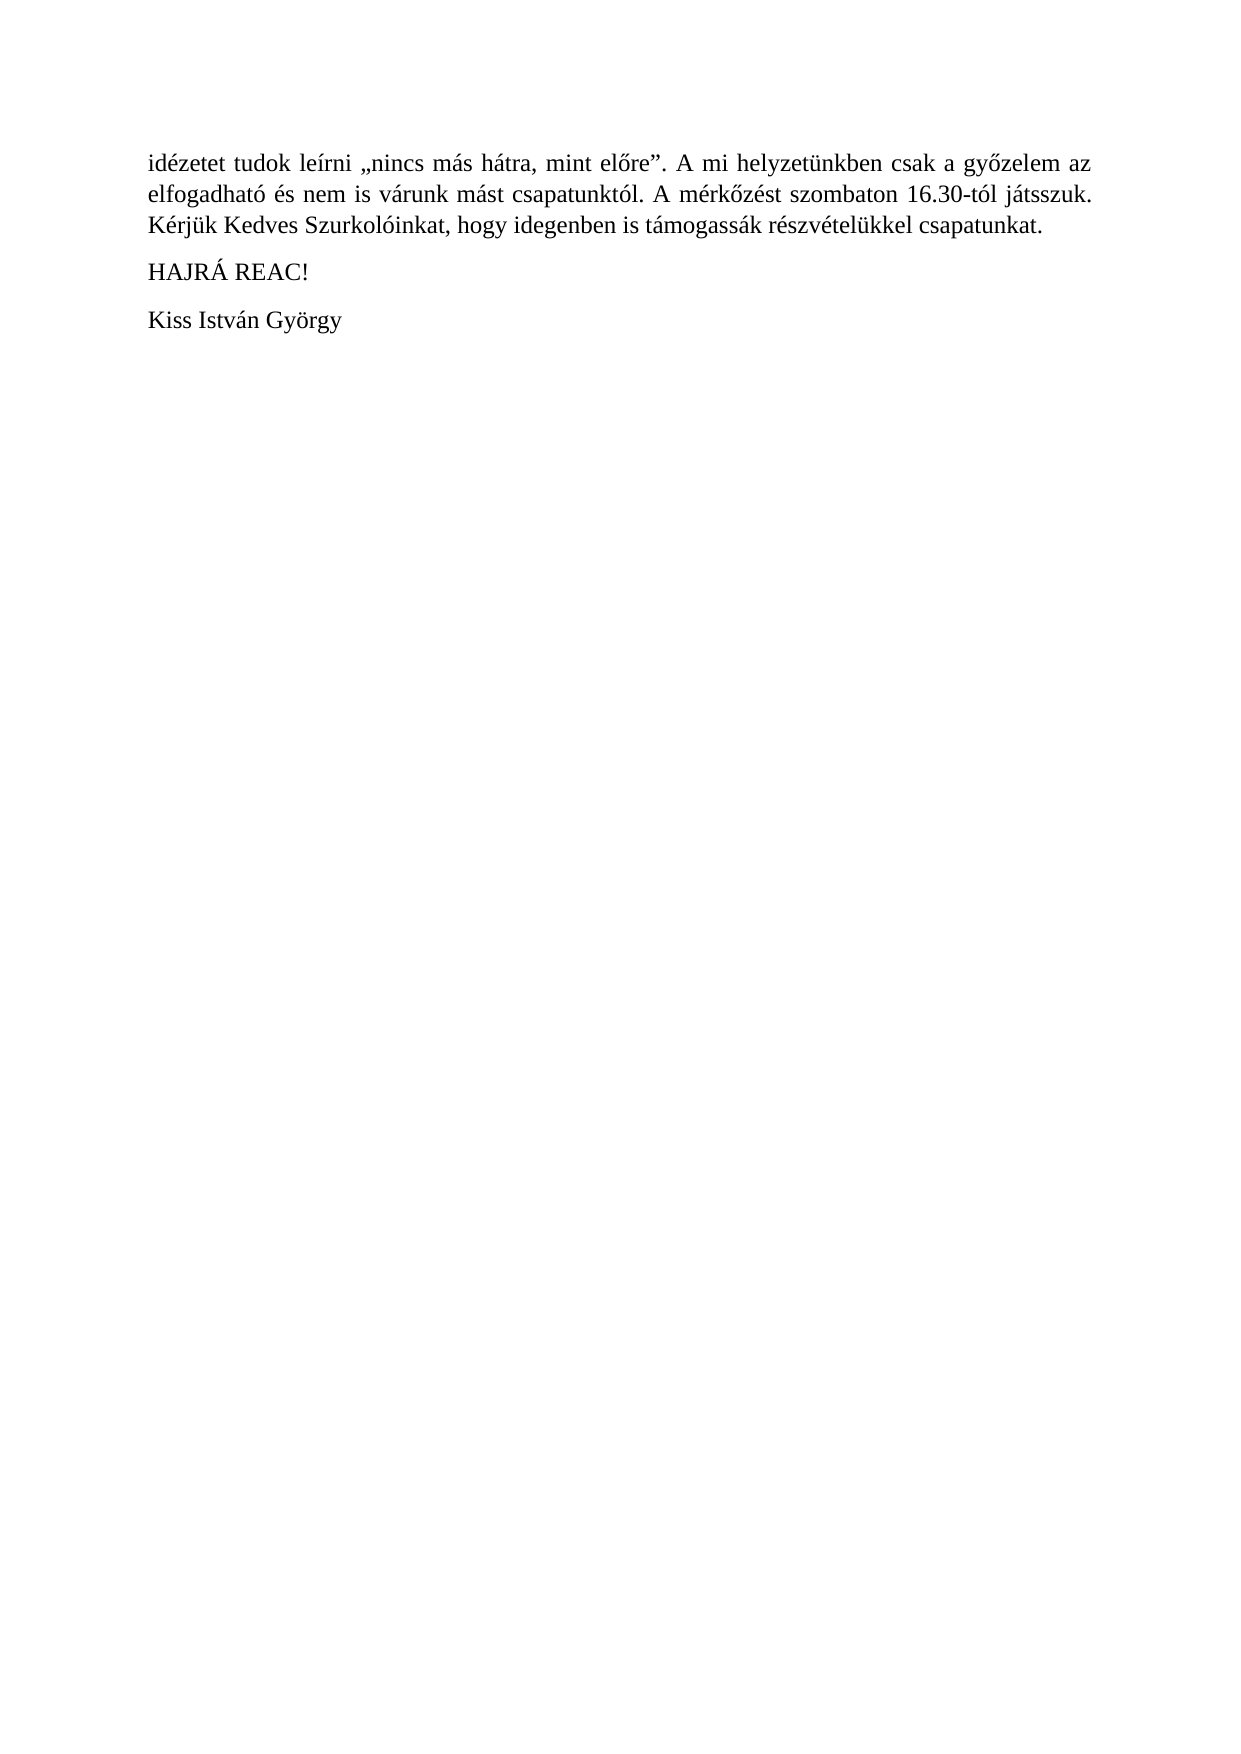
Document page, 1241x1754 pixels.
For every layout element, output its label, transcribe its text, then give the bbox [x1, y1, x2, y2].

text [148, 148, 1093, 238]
text HAJRÁ REAC! [148, 257, 1093, 286]
text Kiss István György [148, 305, 1093, 334]
